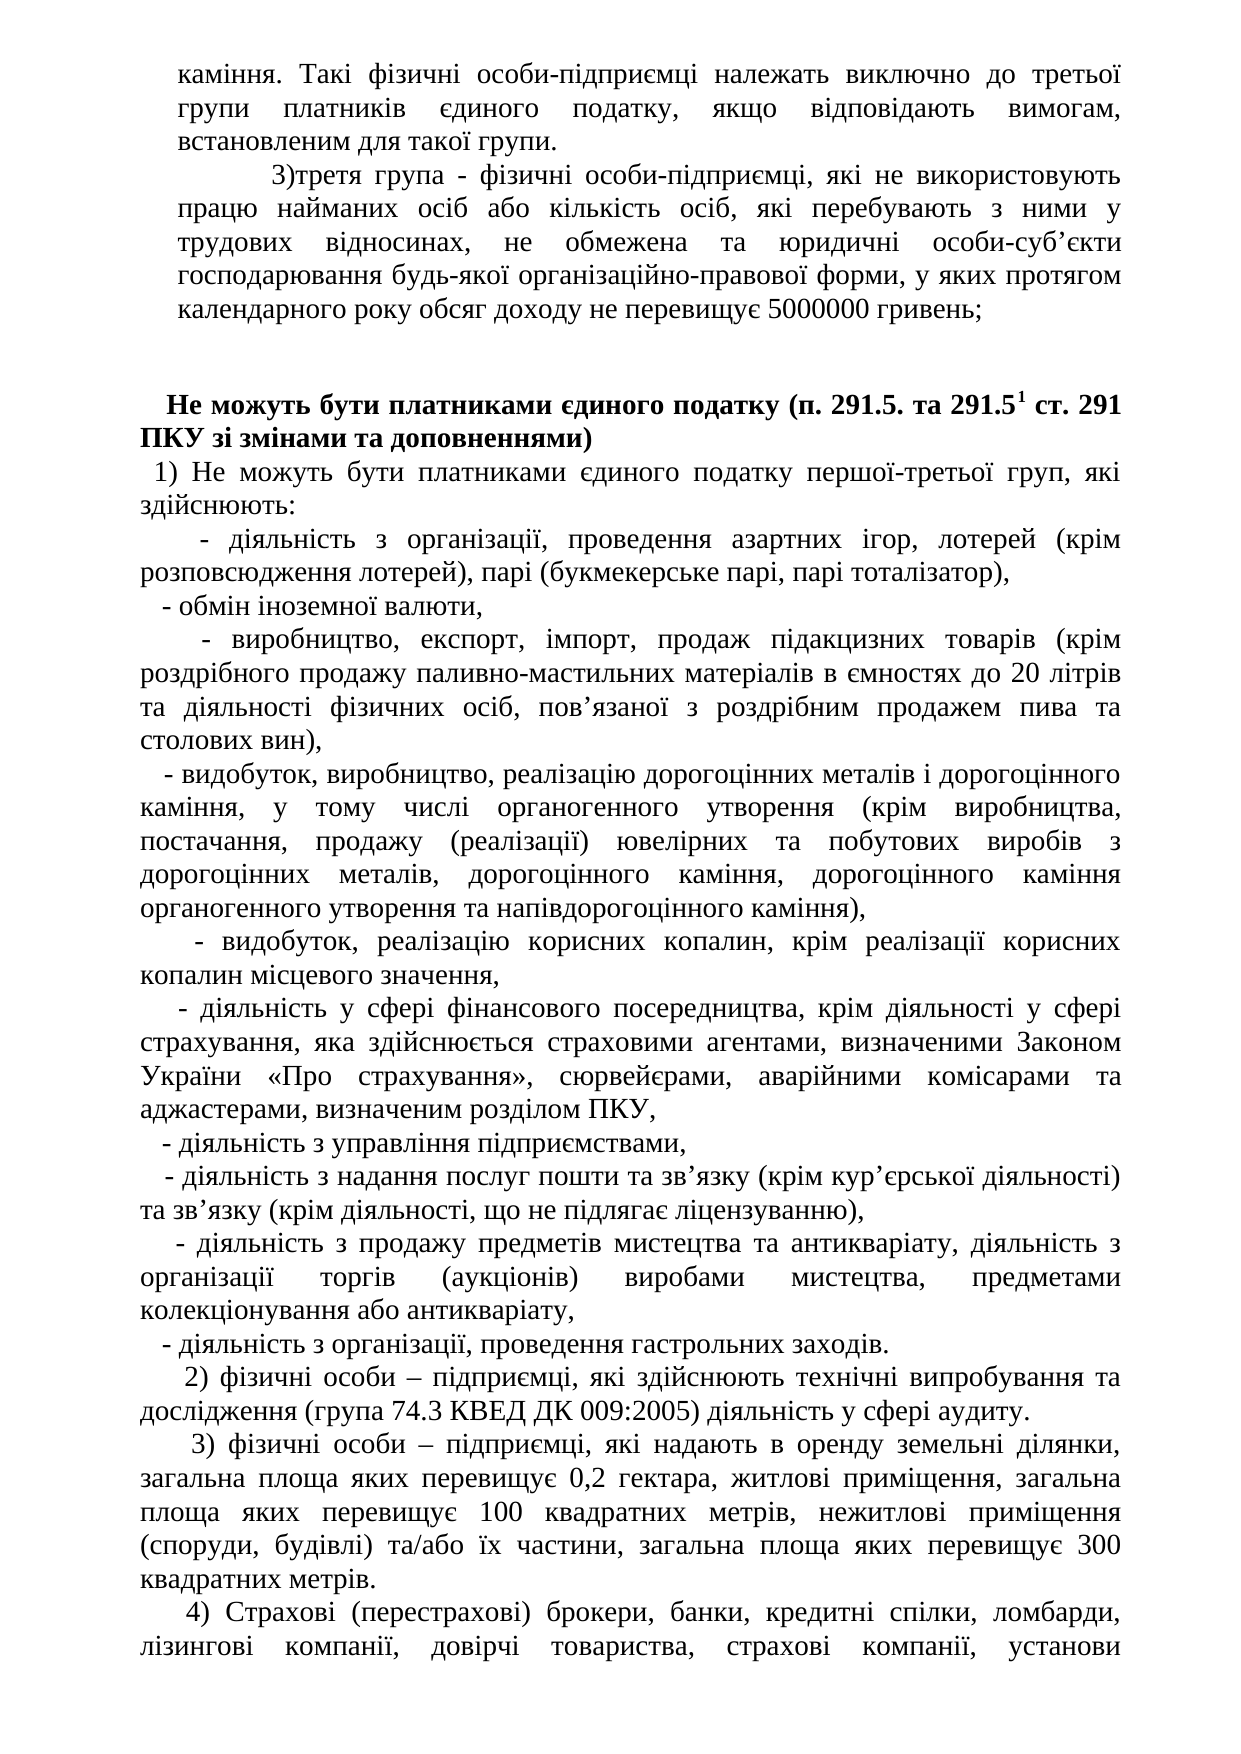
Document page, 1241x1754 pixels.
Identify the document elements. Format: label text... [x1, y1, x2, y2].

text - виробництво, експорт, імпорт, продаж підакцизних товарів (крім роздрібного продажу паливно-мастильних матеріалів в ємностях до 20 літрів та діяльності фізичних осіб, пов’язаної з роздрібним продажем пива та столових вин), [140, 622, 1122, 756]
text 3)третя група - фізичні особи-підприємці, які не використовують працю найманих осіб або кількість осіб, які перебувають з ними у трудових відносинах, не обмежена та юридичні особи-суб’єкти господарювання будь-якої організаційно-правової форми, у яких протягом календарного року обсяг доходу не перевищує 5000000 гривень; [177, 157, 1122, 324]
text - видобуток, виробництво, реалізацію дорогоцінних металів і дорогоцінного каміння, у тому числі органогенного утворення (крім виробництва, постачання, продажу (реалізації) ювелірних та побутових виробів з дорогоцінних металів, дорогоцінного каміння, дорогоцінного каміння органогенного утворення та напівдорогоцінного каміння), [140, 756, 1122, 923]
text - діяльність з організації, проведення азартних ігор, лотерей (крім розповсюдження лотерей), парі (букмекерське парі, парі тоталізатор), [140, 521, 1122, 588]
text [140, 1594, 1122, 1661]
text 1) Не можуть бути платниками єдиного податку першої-третьої груп, які здійснюють: [140, 454, 1122, 521]
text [177, 56, 1122, 157]
text - діяльність з організації, проведення гастрольних заходів. [140, 1326, 1122, 1359]
text - діяльність з надання послуг пошти та зв’язку (крім кур’єрської діяльності) та зв’язку (крім діяльності, що не підлягає ліцензуванню), [140, 1158, 1122, 1225]
text - видобуток, реалізацію корисних копалин, крім реалізації корисних копалин місцевого значення, [140, 923, 1122, 991]
text Не можуть бути платниками єдиного податку (п. 291.5. та 291.51 ст. 291 ПКУ зі змінами та доповненнями) [140, 387, 1122, 454]
text 3) фізичні особи – підприємці, які надають в оренду земельні ділянки, загальна площа яких перевищує 0,2 гектара, житлові приміщення, загальна площа яких перевищує 100 квадратних метрів, нежитлові приміщення (споруди, будівлі) та/або їх частини, загальна площа яких перевищує 300 квадратних метрів. [140, 1427, 1122, 1594]
text - обмін іноземної валюти, [140, 588, 1122, 622]
text - діяльність з управління підприємствами, [140, 1125, 1122, 1158]
text 2) фізичні особи – підприємці, які здійснюють технічні випробування та дослідження (група 74.3 КВЕД ДК 009:2005) діяльність у сфері аудиту. [140, 1359, 1122, 1427]
text - діяльність у сфері фінансового посередництва, крім діяльності у сфері страхування, яка здійснюється страховими агентами, визначеними Законом України «Про страхування», сюрвейєрами, аварійними комісарами та аджастерами, визначеним розділом ПКУ, [140, 991, 1122, 1125]
text - діяльність з продажу предметів мистецтва та антикваріату, діяльність з організації торгів (аукціонів) виробами мистецтва, предметами колекціонування або антикваріату, [140, 1225, 1122, 1326]
